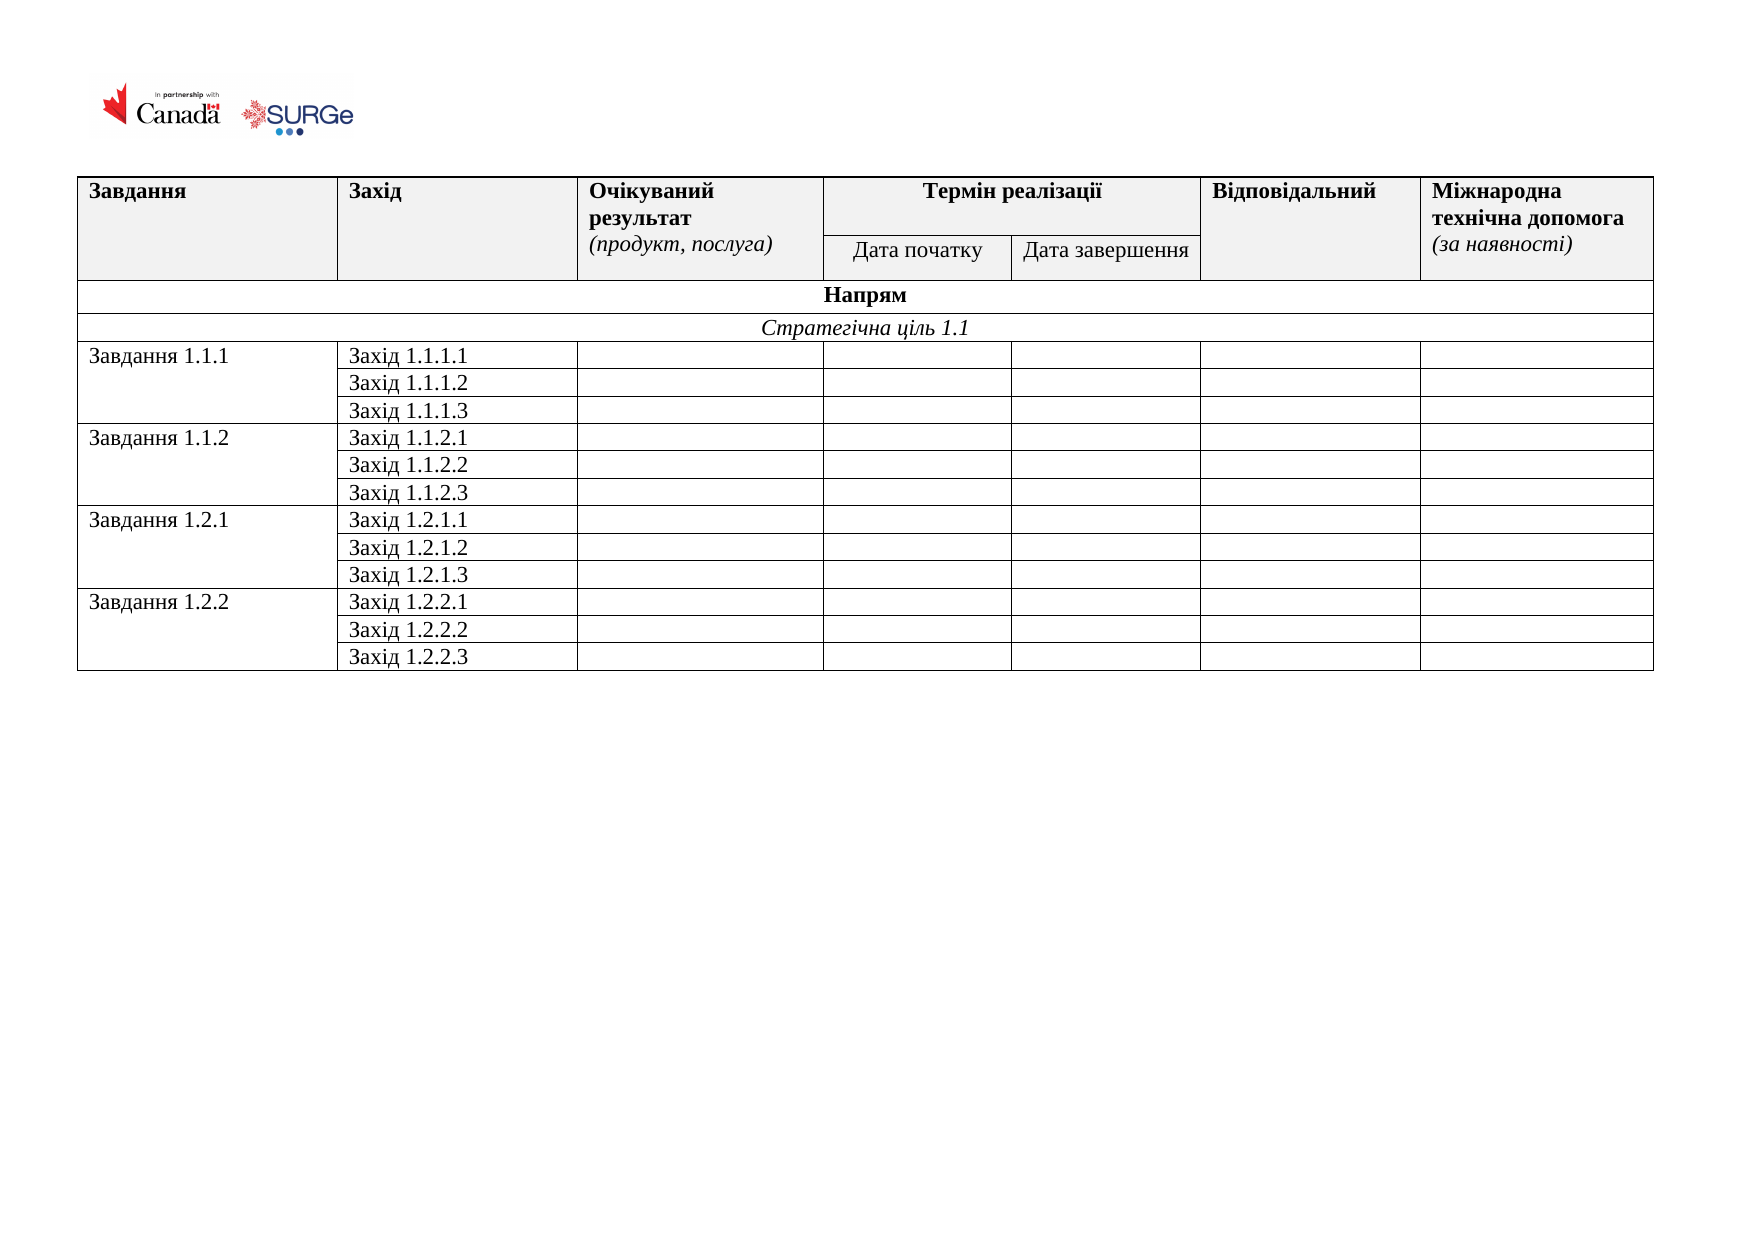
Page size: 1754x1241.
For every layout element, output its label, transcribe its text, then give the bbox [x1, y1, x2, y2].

table_cell [824, 506, 1011, 533]
table_cell [824, 643, 1011, 669]
table_header Очікуваний результат (продукт, послуга) [578, 178, 823, 280]
table_cell Дата завершення [1012, 236, 1200, 280]
table_cell [1421, 397, 1653, 423]
table_cell [1012, 643, 1200, 669]
table_cell [578, 479, 823, 505]
table_cell Захід 1.1.1.2 [338, 369, 577, 396]
table_cell Завдання 1.2.2 [78, 589, 337, 669]
table_cell [1012, 561, 1200, 587]
table_header Завдання [78, 178, 337, 280]
table_cell [1201, 342, 1420, 368]
table_cell [1201, 424, 1420, 450]
table_cell Захід 1.1.1.1 [338, 342, 577, 368]
table_cell [824, 589, 1011, 615]
table_cell Стратегічна ціль 1.1 [78, 314, 1653, 341]
table_cell Захід 1.2.1.1 [338, 506, 577, 533]
table_header Термін реалізації [824, 178, 1200, 235]
table_cell [1421, 342, 1653, 368]
table_cell [578, 534, 823, 560]
table_cell [578, 369, 823, 396]
table_cell [1421, 561, 1653, 587]
table_cell [1201, 479, 1420, 505]
table_cell Завдання 1.1.2 [78, 424, 337, 505]
table_cell [1012, 589, 1200, 615]
table_cell [578, 616, 823, 642]
table_cell [824, 451, 1011, 478]
table_cell [1201, 397, 1420, 423]
table_cell [824, 616, 1011, 642]
table_cell Захід 1.2.1.2 [338, 534, 577, 560]
table_cell [1012, 424, 1200, 450]
table_cell [824, 424, 1011, 450]
table_cell Захід 1.1.1.3 [338, 397, 577, 423]
table_cell [1012, 397, 1200, 423]
table_cell [1201, 506, 1420, 533]
table_cell [1421, 451, 1653, 478]
table_cell [1421, 534, 1653, 560]
table_cell [824, 342, 1011, 368]
table_cell [1421, 479, 1653, 505]
table_cell [1421, 424, 1653, 450]
table_cell [824, 397, 1011, 423]
table_cell [1012, 369, 1200, 396]
table_cell [1012, 342, 1200, 368]
table_cell [824, 479, 1011, 505]
table_cell Захід 1.1.2.2 [338, 451, 577, 478]
table_cell [578, 342, 823, 368]
table_cell [1201, 534, 1420, 560]
table_cell Завдання 1.1.1 [78, 342, 337, 423]
table_cell Завдання 1.2.1 [78, 506, 337, 587]
table_cell [1421, 589, 1653, 615]
table_cell [1201, 616, 1420, 642]
table_cell [1201, 369, 1420, 396]
table_cell [578, 561, 823, 587]
table_cell Дата початку [824, 236, 1011, 280]
table_header Міжнародна технічна допомога (за наявності) [1421, 178, 1653, 280]
table_cell [1421, 506, 1653, 533]
table_cell Напрям [78, 281, 1653, 312]
table_cell Захід 1.2.2.1 [338, 589, 577, 615]
table_cell [1201, 589, 1420, 615]
table_cell [1421, 616, 1653, 642]
table_cell [1201, 561, 1420, 587]
table_cell [1012, 451, 1200, 478]
table_cell Захід 1.2.2.2 [338, 616, 577, 642]
table_cell [1012, 479, 1200, 505]
table_cell [578, 451, 823, 478]
table_cell [1201, 643, 1420, 669]
table_cell Захід 1.2.2.3 [338, 643, 577, 669]
table_cell [578, 643, 823, 669]
table_cell [1421, 643, 1653, 669]
table_cell [578, 397, 823, 423]
table_cell [578, 424, 823, 450]
table_cell [1012, 616, 1200, 642]
table_header Захід [338, 178, 577, 280]
picture [88, 73, 354, 139]
table_cell [824, 369, 1011, 396]
table_cell [578, 506, 823, 533]
table_cell [824, 534, 1011, 560]
table_cell Захід 1.2.1.3 [338, 561, 577, 587]
table_cell Захід 1.1.2.1 [338, 424, 577, 450]
table_cell Захід 1.1.2.3 [338, 479, 577, 505]
table_header Відповідальний [1201, 178, 1420, 280]
table_cell [824, 561, 1011, 587]
table_cell [578, 589, 823, 615]
table_cell [1421, 369, 1653, 396]
table_cell [1012, 506, 1200, 533]
table_cell [1012, 534, 1200, 560]
table_cell [1201, 451, 1420, 478]
